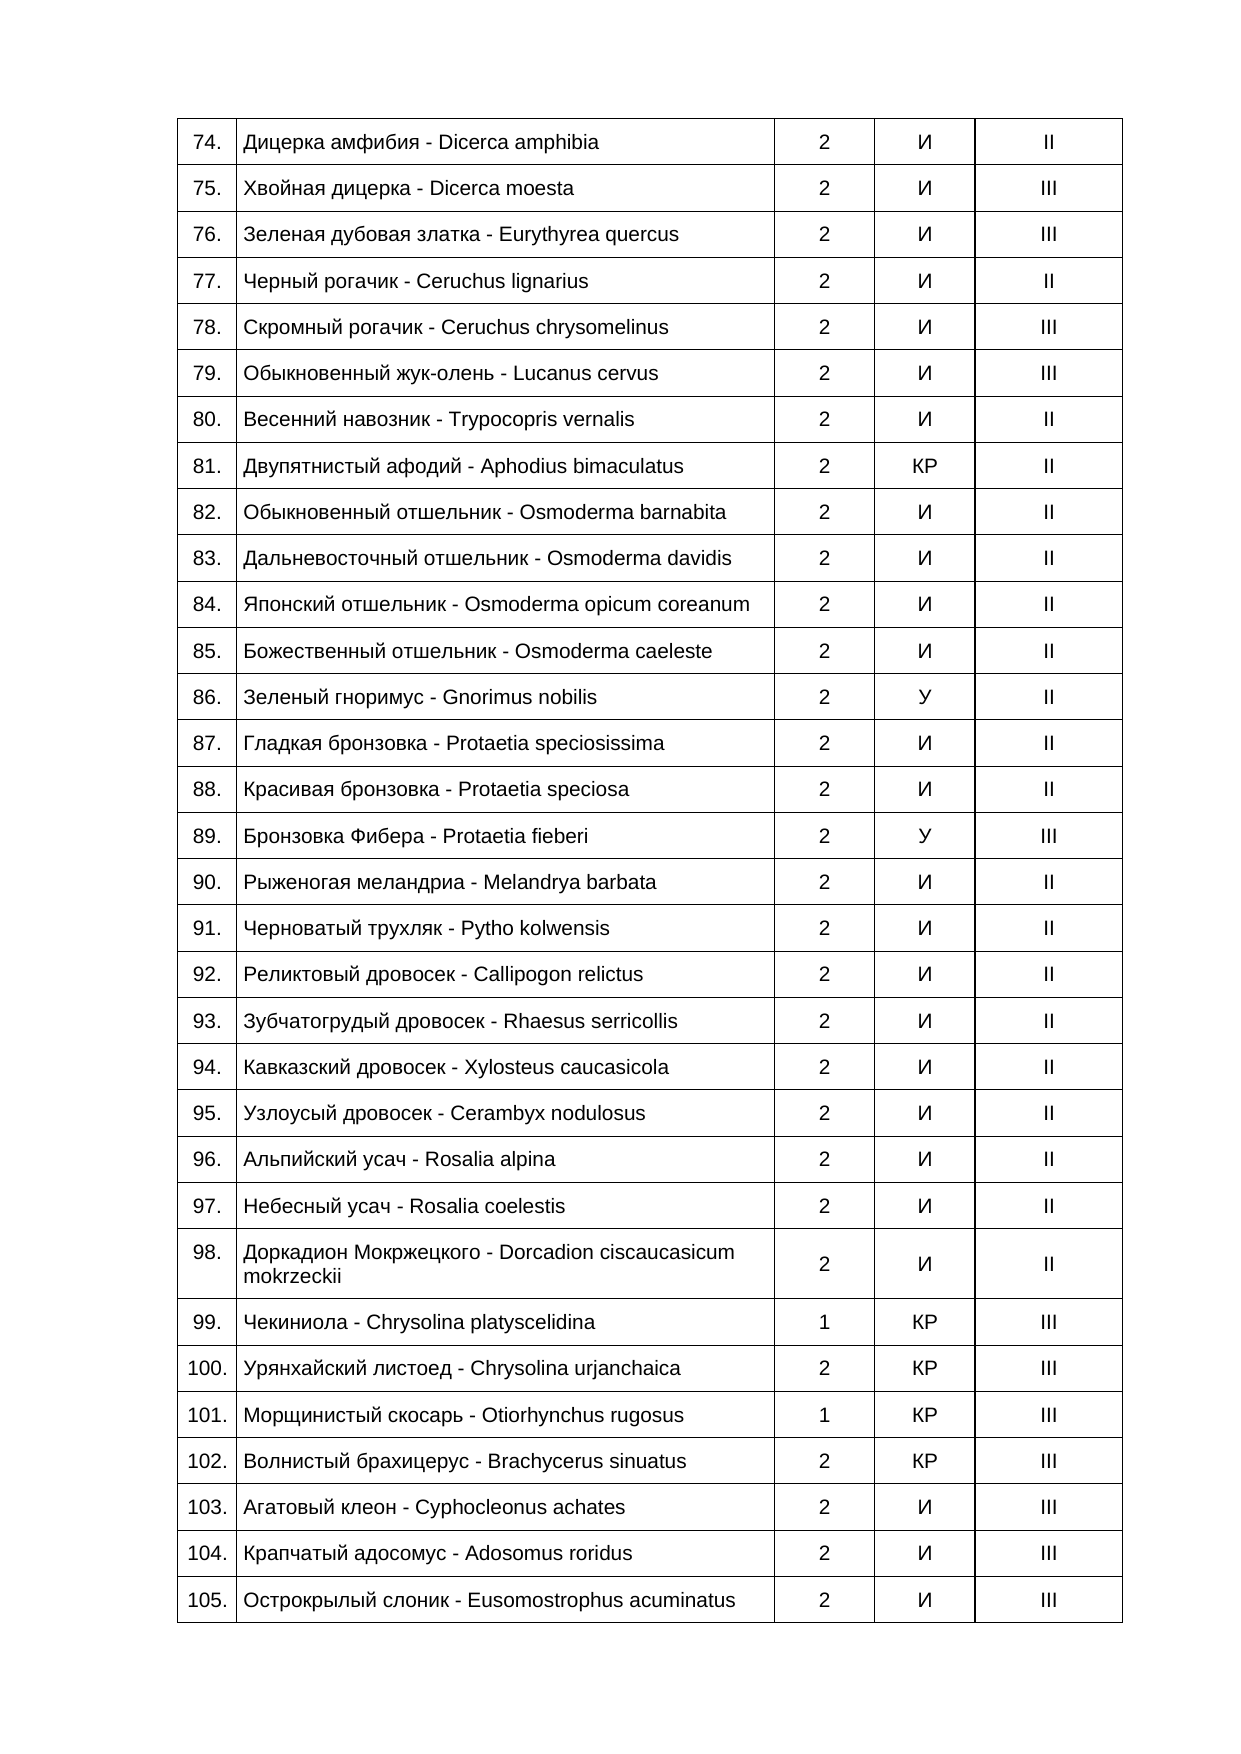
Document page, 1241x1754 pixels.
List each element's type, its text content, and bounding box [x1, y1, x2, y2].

table_cell Острокрылый слоник - Eusomostrophus acuminatus [237, 1577, 774, 1622]
table_cell КР [875, 1299, 974, 1344]
table_cell 1 [775, 1299, 874, 1344]
table_cell Рыженогая меландриа - Melandrya barbata [237, 859, 774, 904]
table_cell III [976, 1392, 1122, 1437]
table_cell Волнистый брахицерус - Brachycerus sinuatus [237, 1438, 774, 1483]
table_cell Доркадион Мокржецкого - Dorcadion ciscaucasicum mokrzeckii [237, 1229, 774, 1298]
table_cell И [875, 1137, 974, 1182]
table_cell КР [875, 443, 974, 488]
table_cell II [976, 767, 1122, 812]
table_cell Реликтовый дровосек - Callipogon relictus [237, 952, 774, 997]
table_cell 77. [178, 258, 236, 303]
table_cell 95. [178, 1090, 236, 1136]
table_cell Урянхайский листоед - Chrysolina urjanchaica [237, 1346, 774, 1391]
table_cell 2 [775, 628, 874, 673]
table_cell 2 [775, 582, 874, 627]
table_cell И [875, 767, 974, 812]
table_cell II [976, 119, 1122, 164]
table_cell III [976, 813, 1122, 858]
table_cell Бронзовка Фибера - Protaetia fieberi [237, 813, 774, 858]
table_cell III [976, 165, 1122, 211]
table_cell 99. [178, 1299, 236, 1344]
table_cell 2 [775, 1183, 874, 1228]
table_cell 87. [178, 720, 236, 766]
table_cell И [875, 535, 974, 581]
table_cell 82. [178, 489, 236, 534]
table_cell 2 [775, 304, 874, 349]
table_cell И [875, 859, 974, 904]
table_cell 100. [178, 1346, 236, 1391]
table_cell Кавказский дровосек - Xylosteus caucasicola [237, 1044, 774, 1089]
table_cell И [875, 304, 974, 349]
table_cell И [875, 489, 974, 534]
table_cell II [976, 535, 1122, 581]
table_cell 2 [775, 489, 874, 534]
table_cell 2 [775, 767, 874, 812]
table_cell У [875, 674, 974, 719]
table_cell 2 [775, 952, 874, 997]
table_cell И [875, 1090, 974, 1136]
table_cell III [976, 1577, 1122, 1622]
table_cell 86. [178, 674, 236, 719]
table_cell 81. [178, 443, 236, 488]
table_cell И [875, 952, 974, 997]
table_cell 2 [775, 1346, 874, 1391]
table_cell 2 [775, 905, 874, 951]
table_cell Гладкая бронзовка - Protaetia speciosissima [237, 720, 774, 766]
table_cell У [875, 813, 974, 858]
table_cell Скромный рогачик - Ceruchus chrysomelinus [237, 304, 774, 349]
table_cell И [875, 212, 974, 257]
table_cell Двупятнистый афодий - Aphodius bimaculatus [237, 443, 774, 488]
table_cell Агатовый клеон - Cyphocleonus achates [237, 1484, 774, 1529]
table_cell II [976, 1090, 1122, 1136]
table_cell II [976, 674, 1122, 719]
table_cell И [875, 1531, 974, 1576]
table_cell 2 [775, 813, 874, 858]
table_cell 91. [178, 905, 236, 951]
table_cell III [976, 1531, 1122, 1576]
table_cell Весенний навозник - Trypocopris vernalis [237, 397, 774, 442]
table_cell 2 [775, 1044, 874, 1089]
table_cell И [875, 1183, 974, 1228]
table_cell Зеленый гноримус - Gnorimus nobilis [237, 674, 774, 719]
table_cell 2 [775, 1229, 874, 1298]
table_cell Японский отшельник - Osmoderma opicum coreanum [237, 582, 774, 627]
table_cell 2 [775, 998, 874, 1043]
table_cell 104. [178, 1531, 236, 1576]
table_cell 2 [775, 212, 874, 257]
table_cell 102. [178, 1438, 236, 1483]
table_cell 2 [775, 1137, 874, 1182]
table_cell 75. [178, 165, 236, 211]
table_cell 98. [178, 1229, 236, 1298]
table_cell 90. [178, 859, 236, 904]
table_cell И [875, 720, 974, 766]
table_cell И [875, 1044, 974, 1089]
table_cell Морщинистый скосарь - Otiorhynchus rugosus [237, 1392, 774, 1437]
table_cell 103. [178, 1484, 236, 1529]
table_cell КР [875, 1346, 974, 1391]
table_cell Небесный усач - Rosalia coelestis [237, 1183, 774, 1228]
table_cell 2 [775, 258, 874, 303]
table_cell Хвойная дицерка - Dicerca moesta [237, 165, 774, 211]
table_cell III [976, 1484, 1122, 1529]
table_cell 2 [775, 674, 874, 719]
table_cell 96. [178, 1137, 236, 1182]
table_cell 2 [775, 350, 874, 396]
table_cell 1 [775, 1392, 874, 1437]
table_cell 94. [178, 1044, 236, 1089]
table_cell II [976, 397, 1122, 442]
table_cell 2 [775, 119, 874, 164]
table_cell 97. [178, 1183, 236, 1228]
table_cell Черноватый трухляк - Pytho kolwensis [237, 905, 774, 951]
table_cell И [875, 998, 974, 1043]
table_cell 2 [775, 443, 874, 488]
table_cell II [976, 489, 1122, 534]
table_cell И [875, 1484, 974, 1529]
table_cell II [976, 1229, 1122, 1298]
table_cell Обыкновенный жук-олень - Lucanus cervus [237, 350, 774, 396]
table_cell II [976, 1137, 1122, 1182]
table_cell 2 [775, 1090, 874, 1136]
table_cell КР [875, 1438, 974, 1483]
table_cell Узлоусый дровосек - Cerambyx nodulosus [237, 1090, 774, 1136]
table_cell 93. [178, 998, 236, 1043]
table_cell III [976, 1299, 1122, 1344]
table_cell И [875, 1229, 974, 1298]
table_cell Божественный отшельник - Osmoderma caeleste [237, 628, 774, 673]
table_cell 92. [178, 952, 236, 997]
table_cell Зеленая дубовая златка - Eurythyrea quercus [237, 212, 774, 257]
table_cell 83. [178, 535, 236, 581]
table_cell II [976, 1183, 1122, 1228]
table_cell И [875, 628, 974, 673]
table_cell 2 [775, 859, 874, 904]
table_cell 2 [775, 535, 874, 581]
table_cell II [976, 258, 1122, 303]
table_cell III [976, 350, 1122, 396]
table_cell 76. [178, 212, 236, 257]
table_cell 79. [178, 350, 236, 396]
table_cell 2 [775, 720, 874, 766]
table_cell И [875, 1577, 974, 1622]
table_cell II [976, 628, 1122, 673]
table_cell Дицерка амфибия - Dicerca amphibia [237, 119, 774, 164]
table_cell И [875, 905, 974, 951]
table_cell II [976, 720, 1122, 766]
table_cell Крапчатый адосомус - Adosomus roridus [237, 1531, 774, 1576]
table_cell И [875, 165, 974, 211]
table_cell 101. [178, 1392, 236, 1437]
table_cell Обыкновенный отшельник - Osmoderma barnabita [237, 489, 774, 534]
table_cell II [976, 952, 1122, 997]
table_cell 2 [775, 165, 874, 211]
table_cell II [976, 859, 1122, 904]
table_cell II [976, 443, 1122, 488]
table_cell 89. [178, 813, 236, 858]
table_cell 84. [178, 582, 236, 627]
table_cell КР [875, 1392, 974, 1437]
table_cell 88. [178, 767, 236, 812]
table_cell И [875, 350, 974, 396]
table_cell 105. [178, 1577, 236, 1622]
table_cell И [875, 582, 974, 627]
table_cell 80. [178, 397, 236, 442]
table_cell 2 [775, 397, 874, 442]
table_cell 2 [775, 1484, 874, 1529]
table_cell II [976, 1044, 1122, 1089]
table_cell И [875, 258, 974, 303]
table_cell 78. [178, 304, 236, 349]
table_cell И [875, 397, 974, 442]
table_cell III [976, 1438, 1122, 1483]
table_cell II [976, 998, 1122, 1043]
table_cell И [875, 119, 974, 164]
table_cell 85. [178, 628, 236, 673]
table_cell III [976, 304, 1122, 349]
table_cell III [976, 1346, 1122, 1391]
table_cell Чекиниола - Chrysolina platyscelidina [237, 1299, 774, 1344]
table_cell Черный рогачик - Ceruchus lignarius [237, 258, 774, 303]
table_cell II [976, 905, 1122, 951]
table_cell 2 [775, 1577, 874, 1622]
table_cell II [976, 582, 1122, 627]
table_cell 2 [775, 1438, 874, 1483]
table_cell 2 [775, 1531, 874, 1576]
table_cell 74. [178, 119, 236, 164]
table_cell III [976, 212, 1122, 257]
table_cell Красивая бронзовка - Protaetia speciosa [237, 767, 774, 812]
table_cell Дальневосточный отшельник - Osmoderma davidis [237, 535, 774, 581]
table_cell Зубчатогрудый дровосек - Rhaesus serricollis [237, 998, 774, 1043]
table_cell Альпийский усач - Rosalia alpina [237, 1137, 774, 1182]
